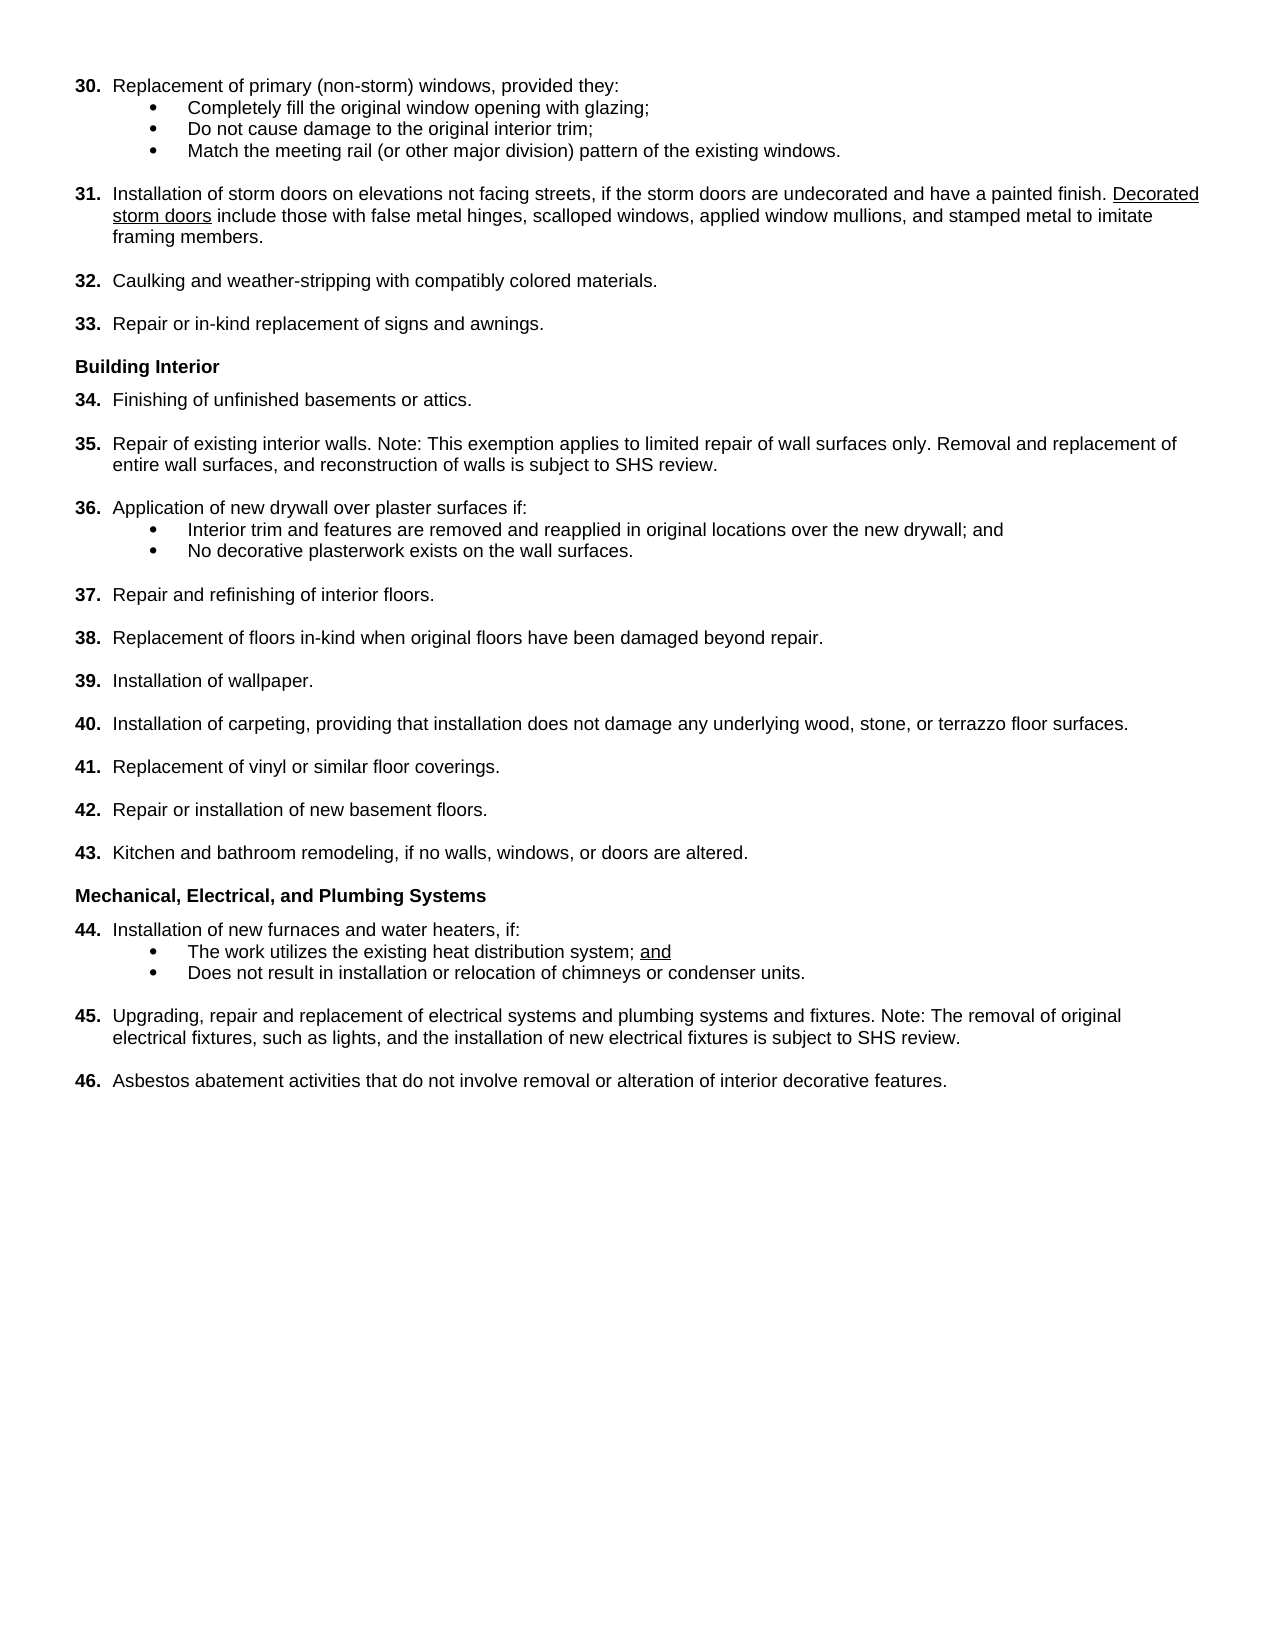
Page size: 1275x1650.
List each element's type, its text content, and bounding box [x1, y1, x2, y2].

list Asbestos abatement activities that do not involve removal or alteration of interior decorative features. [75, 1070, 1200, 1092]
list Repair and refinishing of interior floors. [75, 583, 1200, 605]
list Completely fill the original window opening with glazing; [150, 97, 1200, 118]
list Do not cause damage to the original interior trim; [150, 118, 1200, 140]
list Installation of wallpaper. [75, 670, 1200, 691]
list Upgrading, repair and replacement of electrical systems and plumbing systems and fixtures. Note: The removal of original electrical fixtures, such as lights, and the installation of new electrical fixtures is subject to SHS review. [75, 1005, 1200, 1048]
list Caulking and weather-stripping with compatibly colored materials. [75, 269, 1200, 291]
text Mechanical, Electrical, and Plumbing Systems [75, 885, 1200, 907]
list Repair or in-kind replacement of signs and awnings. [75, 312, 1200, 334]
list Application of new drywall over plaster surfaces if: [75, 497, 1200, 518]
list Installation of new furnaces and water heaters, if: [75, 919, 1200, 940]
list Repair or installation of new basement floors. [75, 799, 1200, 821]
list Replacement of floors in-kind when original floors have been damaged beyond repair. [75, 627, 1200, 648]
list Kitchen and bathroom remodeling, if no walls, windows, or doors are altered. [75, 842, 1200, 864]
list The work utilizes the existing heat distribution system; and [150, 940, 1200, 962]
list Match the meeting rail (or other major division) pattern of the existing windows. [150, 140, 1200, 162]
list Installation of carpeting, providing that installation does not damage any underlying wood, stone, or terrazzo floor surfaces. [75, 713, 1200, 734]
list Finishing of unfinished basements or attics. [75, 389, 1200, 411]
list Does not result in installation or relocation of chimneys or condenser units. [150, 962, 1200, 984]
list Repair of existing interior walls. Note: This exemption applies to limited repair of wall surfaces only. Removal and replacement of entire wall surfaces, and reconstruction of walls is subject to SHS review. [75, 432, 1200, 475]
list Replacement of primary (non-storm) windows, provided they: [75, 75, 1200, 97]
list Replacement of vinyl or similar floor coverings. [75, 756, 1200, 777]
list Installation of storm doors on elevations not facing streets, if the storm doors are undecorated and have a painted finish. Decorated storm doors include those with false metal hinges, scalloped windows, applied window mullions, and stamped metal to imitate framing members. [75, 183, 1200, 248]
text Building Interior [75, 356, 1200, 377]
list No decorative plasterwork exists on the wall surfaces. [150, 540, 1200, 562]
list Interior trim and features are removed and reapplied in original locations over the new drywall; and [150, 518, 1200, 540]
